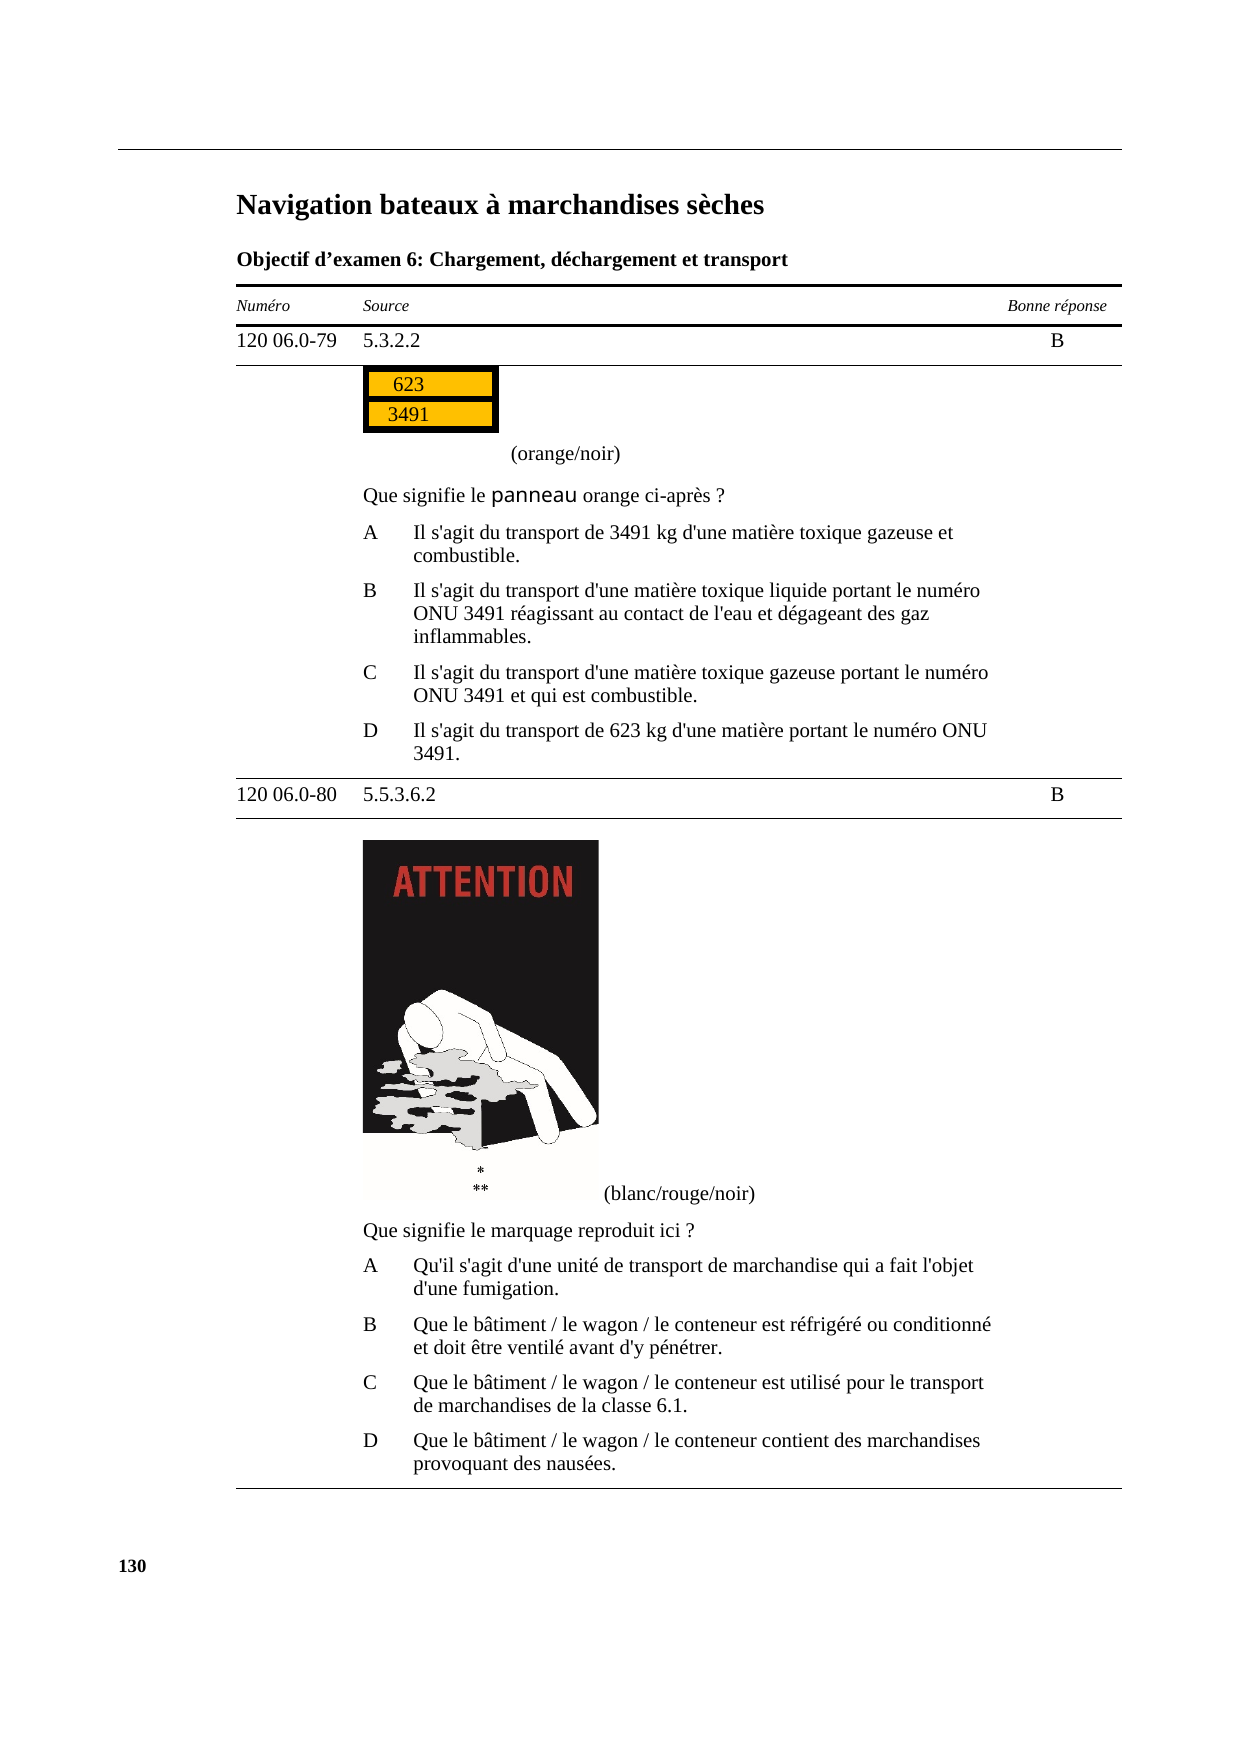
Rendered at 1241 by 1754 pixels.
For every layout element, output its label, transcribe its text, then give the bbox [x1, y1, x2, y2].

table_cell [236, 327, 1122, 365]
table_cell Numéro [236, 287, 363, 324]
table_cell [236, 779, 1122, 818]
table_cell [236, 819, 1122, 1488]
table_cell Source [363, 287, 1004, 324]
table_cell Bonne réponse [1004, 287, 1122, 324]
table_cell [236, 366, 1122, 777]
table_header Navigation bateaux à marchandises sèches Objectif d’examen 6: Chargement, déchargement et transport [236, 177, 1122, 283]
picture [362, 840, 599, 1200]
